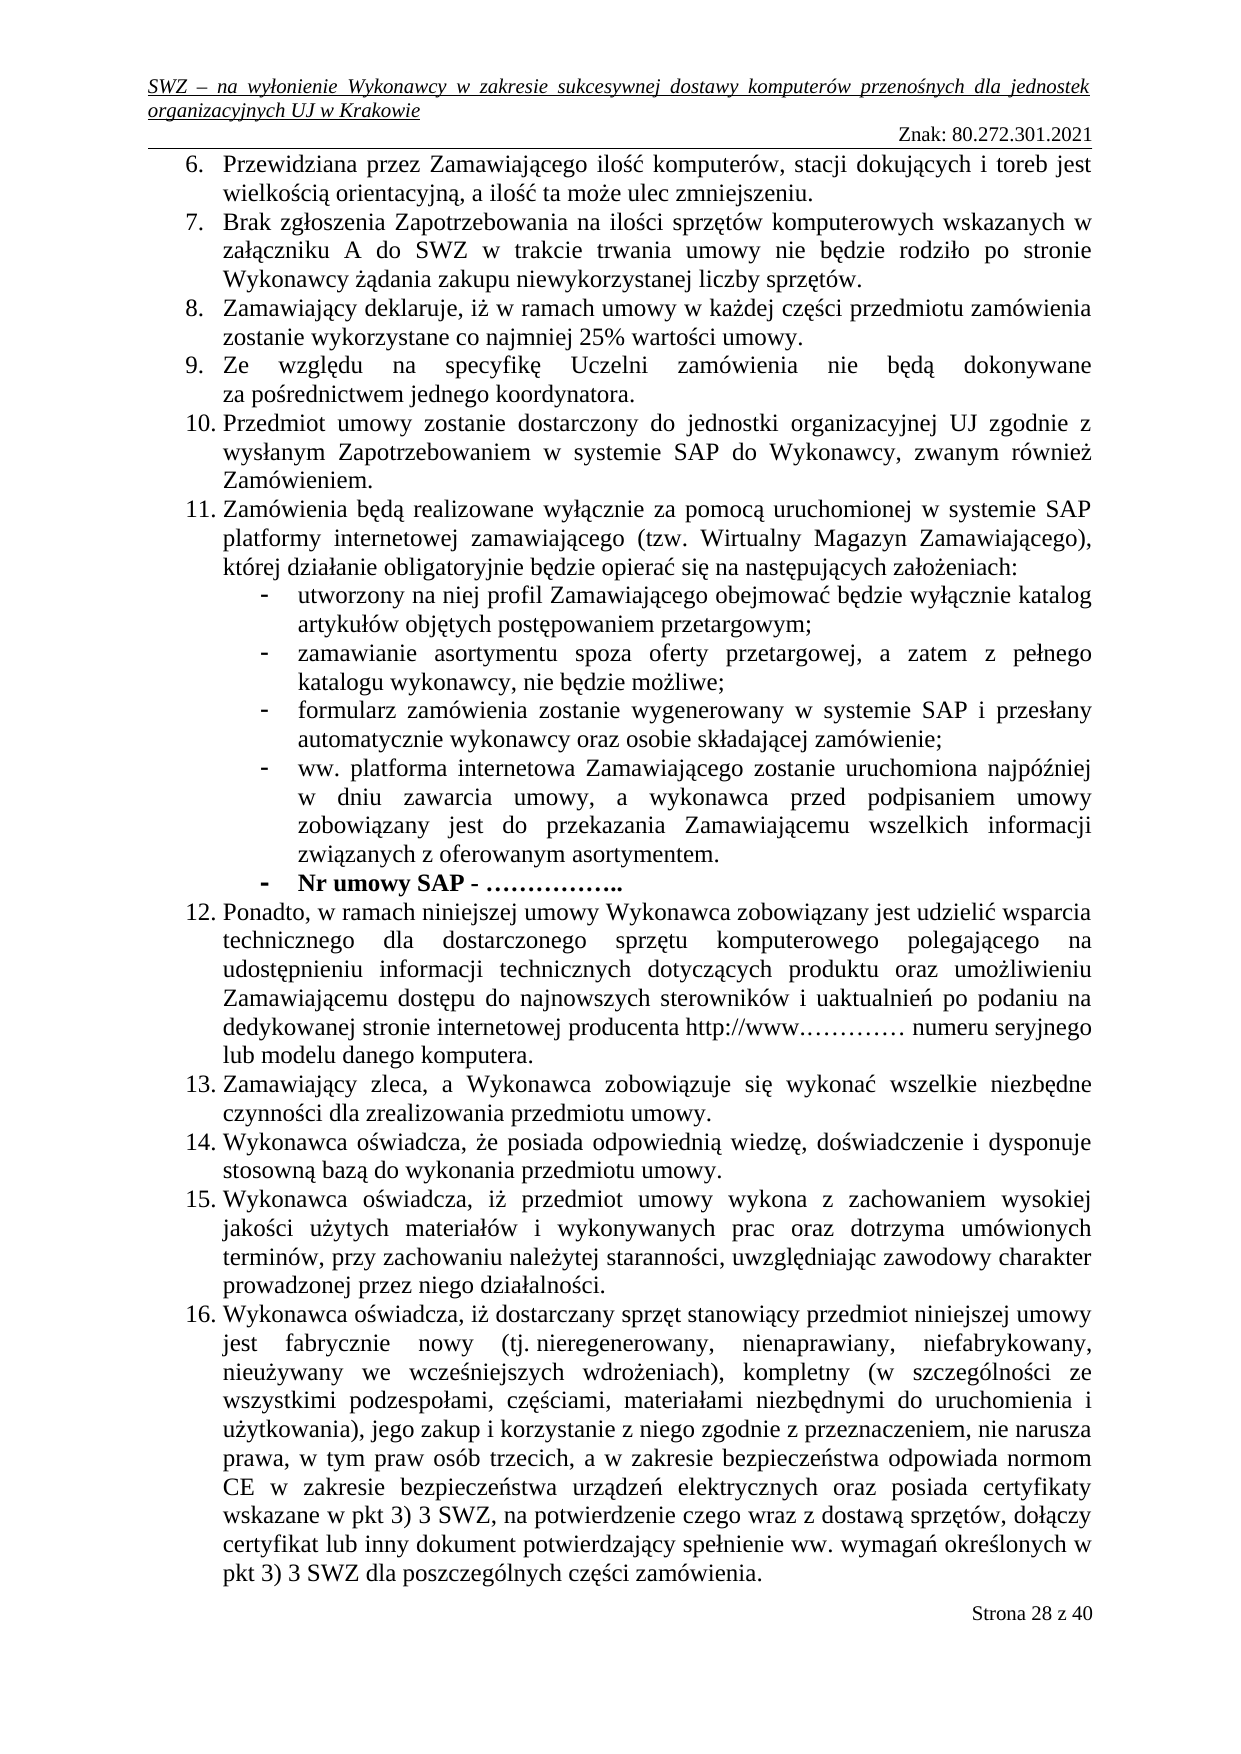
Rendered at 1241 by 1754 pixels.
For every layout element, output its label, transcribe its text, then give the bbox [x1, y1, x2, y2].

list Nr umowy SAP - …………….. [260, 868, 1092, 897]
list Przedmiot umowy zostanie dostarczony do jednostki organizacyjnej UJ zgodnie z wysłanym Zapotrzebowaniem w systemie SAP do Wykonawcy, zwanym również Zamówieniem. [185, 408, 1092, 494]
list Zamówienia będą realizowane wyłącznie za pomocą uruchomionej w systemie SAP platformy internetowej zamawiającego (tzw. Wirtualny Magazyn Zamawiającego), której działanie obligatoryjnie będzie opierać się na następujących założeniach: [185, 494, 1092, 580]
list zamawianie asortymentu spoza oferty przetargowej, a zatem z pełnego katalogu wykonawcy, nie będzie możliwe; [260, 638, 1092, 695]
list Brak zgłoszenia Zapotrzebowania na ilości sprzętów komputerowych wskazanych w załączniku A do SWZ w trakcie trwania umowy nie będzie rodziło po stronie Wykonawcy żądania zakupu niewykorzystanej liczby sprzętów. [185, 207, 1092, 293]
list Wykonawca oświadcza, iż dostarczany sprzęt stanowiący przedmiot niniejszej umowy jest fabrycznie nowy (tj. nieregenerowany, nienaprawiany, niefabrykowany, nieużywany we wcześniejszych wdrożeniach), kompletny (w szczególności ze wszystkimi podzespołami, częściami, materiałami niezbędnymi do uruchomienia i użytkowania), jego zakup i korzystanie z niego zgodnie z przeznaczeniem, nie narusza prawa, w tym praw osób trzecich, a w zakresie bezpieczeństwa odpowiada normom CE w zakresie bezpieczeństwa urządzeń elektrycznych oraz posiada certyfikaty wskazane w pkt 3) 3 SWZ, na potwierdzenie czego wraz z dostawą sprzętów, dołączy certyfikat lub inny dokument potwierdzający spełnienie ww. wymagań określonych w pkt 3) 3 SWZ dla poszczególnych części zamówienia. [185, 1299, 1092, 1587]
list utworzony na niej profil Zamawiającego obejmować będzie wyłącznie katalog artykułów objętych postępowaniem przetargowym; [260, 580, 1092, 638]
list formularz zamówienia zostanie wygenerowany w systemie SAP i przesłany automatycznie wykonawcy oraz osobie składającej zamówienie; [260, 695, 1092, 753]
list Przewidziana przez Zamawiającego ilość komputerów, stacji dokujących i toreb jest wielkością orientacyjną, a ilość ta może ulec zmniejszeniu. [185, 149, 1092, 207]
list ww. platforma internetowa Zamawiającego zostanie uruchomiona najpóźniej w dniu zawarcia umowy, a wykonawca przed podpisaniem umowy zobowiązany jest do przekazania Zamawiającemu wszelkich informacji związanych z oferowanym asortymentem. [260, 753, 1092, 868]
list Wykonawca oświadcza, iż przedmiot umowy wykona z zachowaniem wysokiej jakości użytych materiałów i wykonywanych prac oraz dotrzyma umówionych terminów, przy zachowaniu należytej staranności, uwzględniając zawodowy charakter prowadzonej przez niego działalności. [185, 1184, 1092, 1299]
list Zamawiający zleca, a Wykonawca zobowiązuje się wykonać wszelkie niezbędne czynności dla zrealizowania przedmiotu umowy. [185, 1069, 1092, 1127]
list Ponadto, w ramach niniejszej umowy Wykonawca zobowiązany jest udzielić wsparcia technicznego dla dostarczonego sprzętu komputerowego polegającego na udostępnieniu informacji technicznych dotyczących produktu oraz umożliwieniu Zamawiającemu dostępu do najnowszych sterowników i uaktualnień po podaniu na dedykowanej stronie internetowej producenta http://www.………… numeru seryjnego lub modelu danego komputera. [185, 897, 1092, 1069]
list Wykonawca oświadcza, że posiada odpowiednią wiedzę, doświadczenie i dysponuje stosowną bazą do wykonania przedmiotu umowy. [185, 1127, 1092, 1184]
list Ze względu na specyfikę Uczelni zamówienia nie będą dokonywane za pośrednictwem jednego koordynatora. [185, 350, 1092, 408]
list Zamawiający deklaruje, iż w ramach umowy w każdej części przedmiotu zamówienia zostanie wykorzystane co najmniej 25% wartości umowy. [185, 293, 1092, 350]
